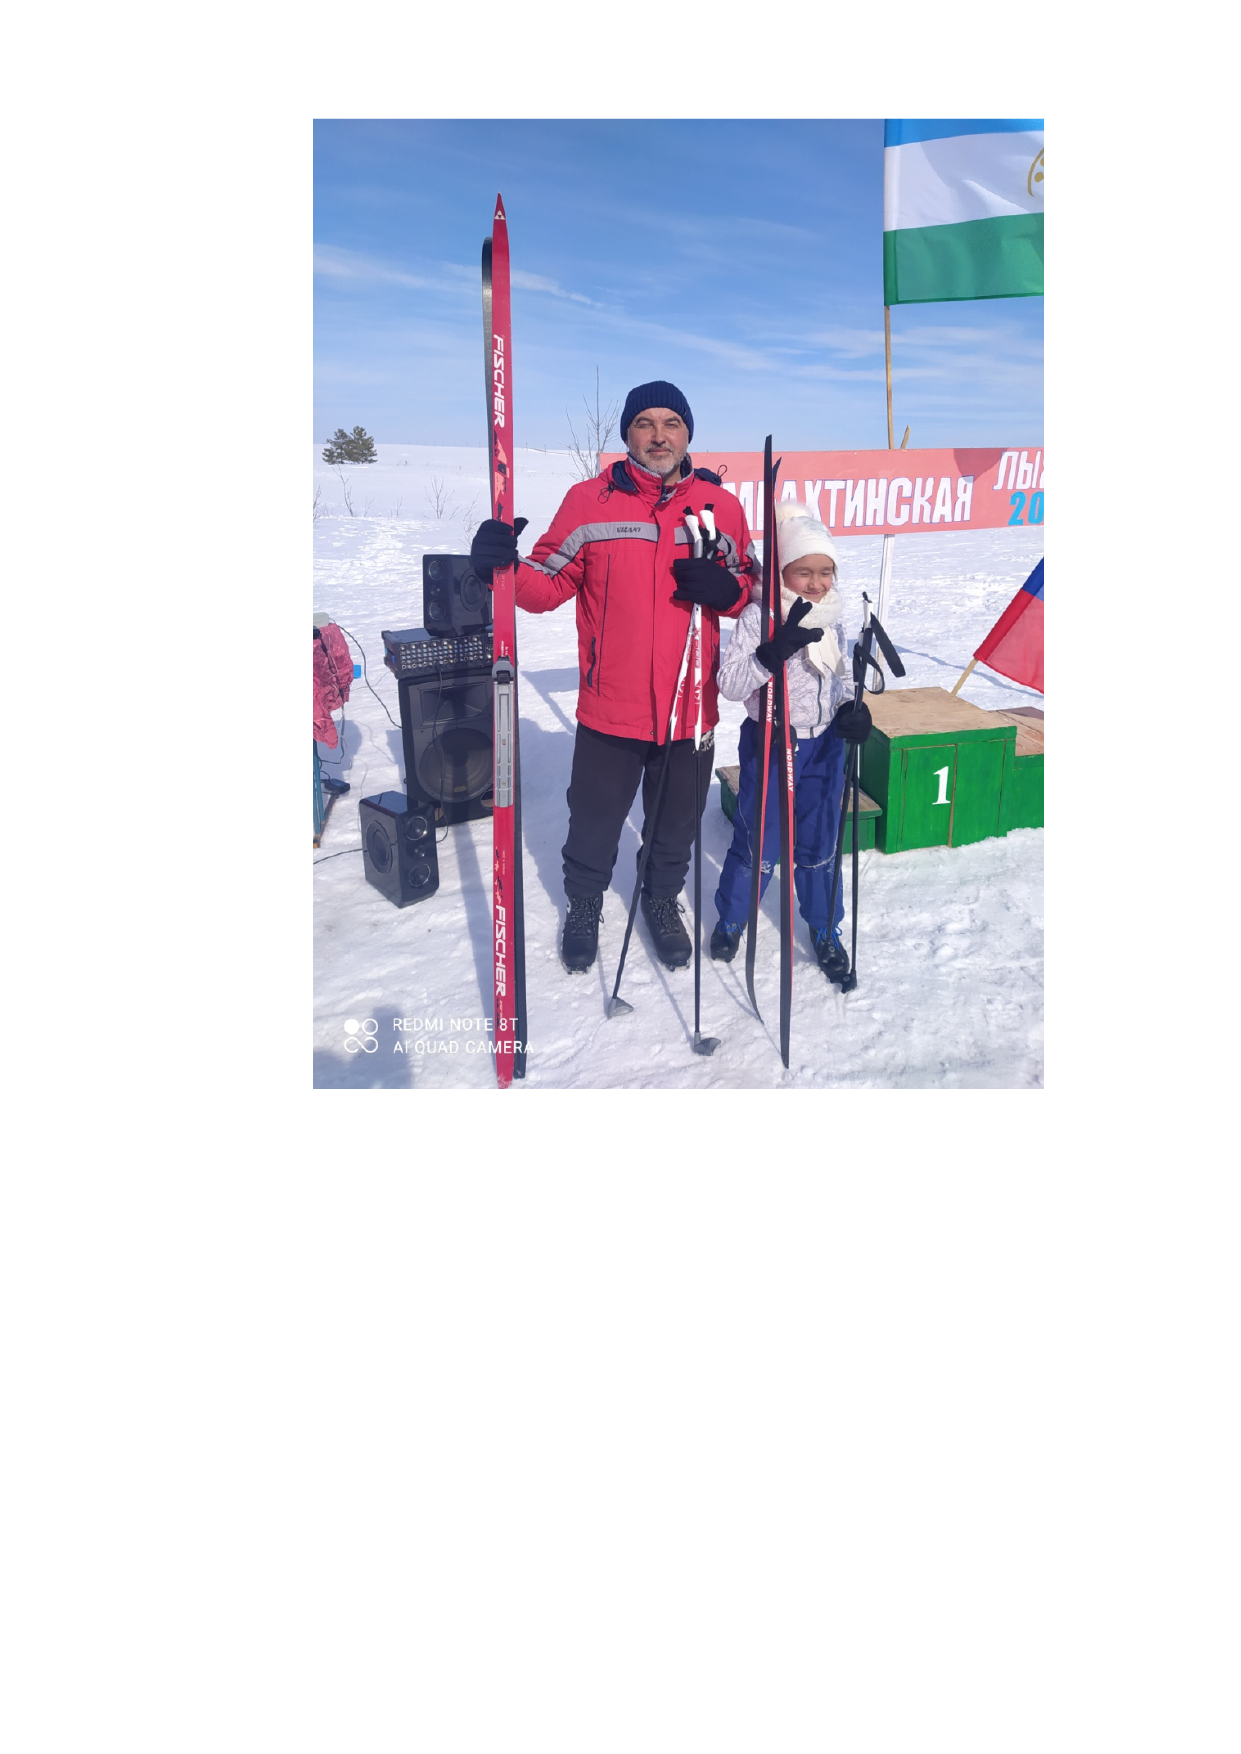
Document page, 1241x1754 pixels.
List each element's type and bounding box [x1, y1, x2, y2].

picture [313, 120, 1044, 1088]
